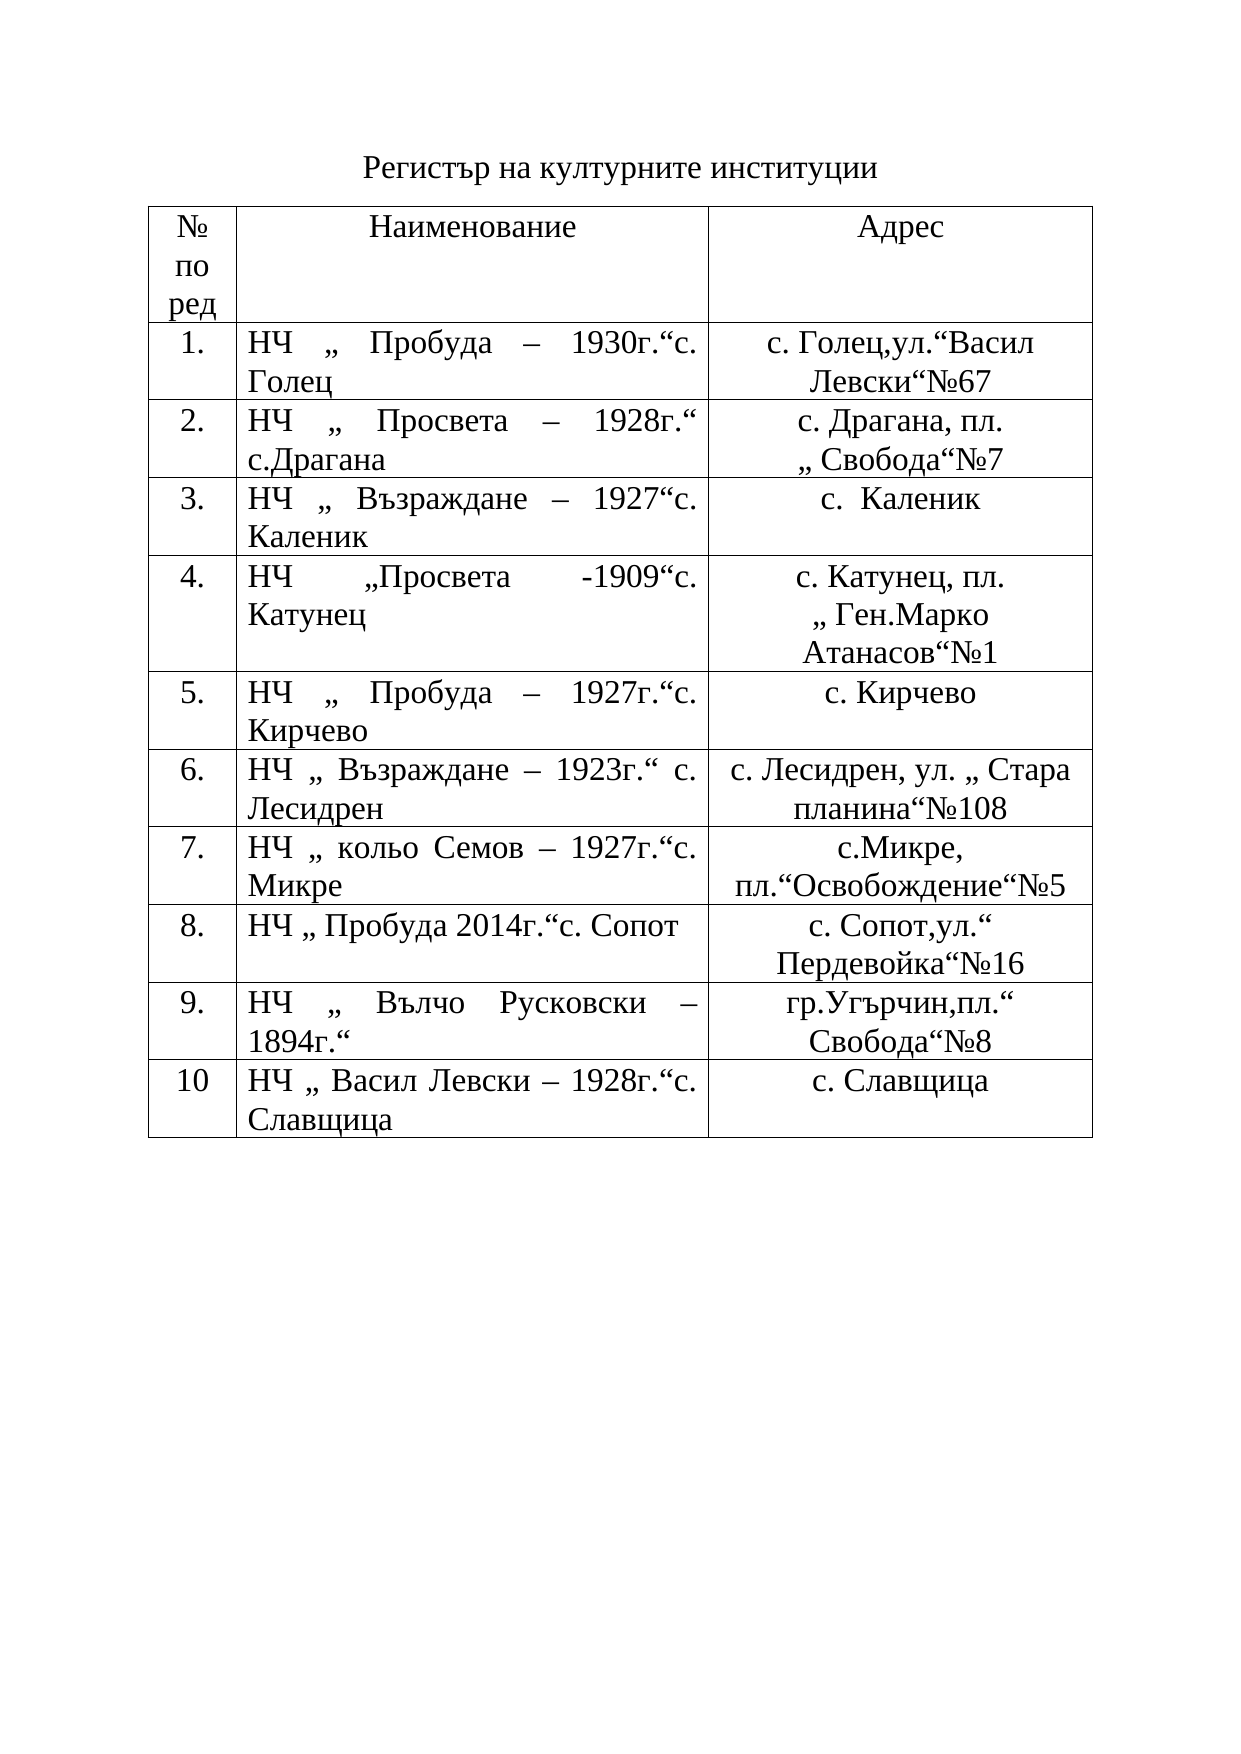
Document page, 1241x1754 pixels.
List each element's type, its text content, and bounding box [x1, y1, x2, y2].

table_cell 3. [149, 478, 236, 555]
table_cell с. Каленик [709, 478, 1092, 555]
table_cell с. Лесидрен, ул. „ Стара планина“№108 [709, 750, 1092, 826]
table_header Наименование [237, 207, 708, 322]
text Регистър на културните институции [148, 148, 1093, 186]
table_cell 4. [149, 556, 236, 671]
table_cell 8. [149, 905, 236, 982]
table_cell 9. [149, 983, 236, 1059]
table_cell с. Сопот,ул.“ Пердевойка“№16 [709, 905, 1092, 982]
table_cell с. Славщица [709, 1060, 1092, 1137]
table_cell с.Микре, пл.“Освобождение“№5 [709, 827, 1092, 904]
table_cell с. Кирчево [709, 672, 1092, 748]
table_cell 6. [149, 750, 236, 826]
table_cell 1. [149, 323, 236, 399]
table_cell НЧ „ Пробуда – 1930г.“с. Голец [237, 323, 708, 399]
table_cell НЧ „ Васил Левски – 1928г.“с. Славщица [237, 1060, 708, 1137]
table_cell 7. [149, 827, 236, 904]
table_cell НЧ „ Пробуда 2014г.“с. Сопот [237, 905, 708, 982]
table_cell НЧ „ Просвета – 1928г.“ с.Драгана [237, 400, 708, 477]
table_cell 5. [149, 672, 236, 748]
table_cell НЧ „ кольо Семов – 1927г.“с. Микре [237, 827, 708, 904]
table_header № по ред [149, 207, 236, 322]
table_cell 2. [149, 400, 236, 477]
table_cell с. Катунец, пл. „ Ген.Марко Атанасов“№1 [709, 556, 1092, 671]
table_cell НЧ „ Възраждане – 1923г.“ с. Лесидрен [237, 750, 708, 826]
table_header Адрес [709, 207, 1092, 322]
table_cell гр.Угърчин,пл.“ Свобода“№8 [709, 983, 1092, 1059]
table_cell 10 [149, 1060, 236, 1137]
table_cell с. Драгана, пл. „ Свобода“№7 [709, 400, 1092, 477]
table_cell НЧ „Просвета -1909“с. Катунец [237, 556, 708, 671]
table_cell НЧ „ Пробуда – 1927г.“с. Кирчево [237, 672, 708, 748]
table_cell НЧ „ Възраждане – 1927“с. Каленик [237, 478, 708, 555]
table_cell с. Голец,ул.“Васил Левски“№67 [709, 323, 1092, 399]
table_cell НЧ „ Вълчо Русковски – 1894г.“ [237, 983, 708, 1059]
